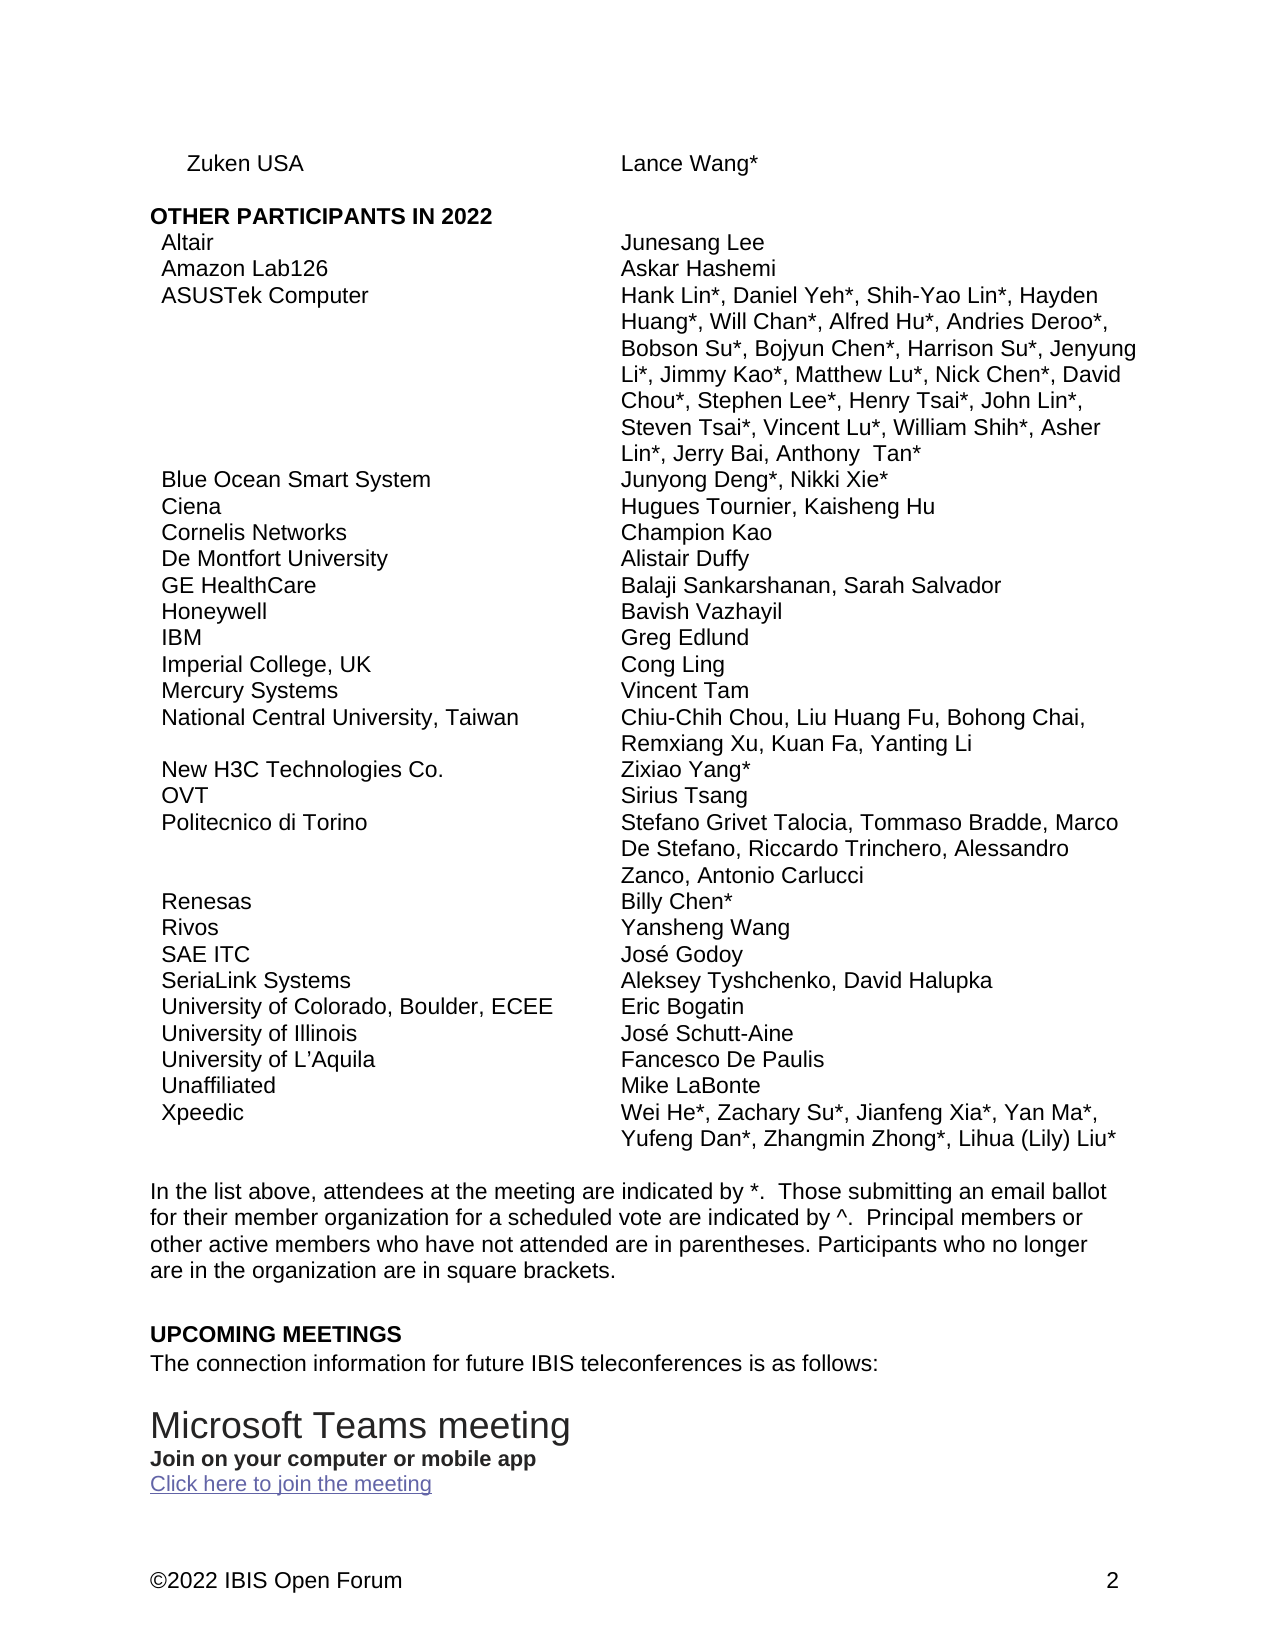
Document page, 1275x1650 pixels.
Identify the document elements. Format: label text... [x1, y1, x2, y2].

table_cell Cong Ling [609, 651, 1148, 677]
table_cell Billy Chen* [609, 888, 1148, 914]
table_cell Vincent Tam [609, 677, 1148, 703]
table_cell ASUSTek Computer [150, 282, 609, 466]
table_cell Eric Bogatin [609, 993, 1148, 1020]
table_cell Greg Edlund [609, 624, 1148, 651]
table_cell Blue Ocean Smart System [150, 466, 609, 493]
table_cell Unaffiliated [150, 1073, 609, 1099]
table_cell Alistair Duffy [609, 545, 1148, 572]
table_header Altair [150, 229, 609, 255]
table_cell IBM [150, 624, 609, 651]
table_cell De Montfort University [150, 545, 609, 572]
table_cell Ciena [150, 493, 609, 519]
table_cell Rivos [150, 914, 609, 941]
table_cell Lance Wang* [609, 150, 1148, 176]
table_header Junesang Lee [609, 229, 1148, 255]
table_cell Wei He*, Zachary Su*, Jianfeng Xia*, Yan Ma*, Yufeng Dan*, Zhangmin Zhong*, Lihua (Lily) Liu* [609, 1099, 1148, 1151]
table_cell Imperial College, UK [150, 651, 609, 677]
table_cell Mike LaBonte [609, 1073, 1148, 1099]
table_cell Xpeedic [150, 1099, 609, 1151]
table_cell Champion Kao [609, 519, 1148, 545]
text OTHER PARTICIPANTS IN 2022 [150, 203, 1123, 229]
text Microsoft Teams meeting [150, 1403, 1125, 1446]
table_cell National Central University, Taiwan [150, 704, 609, 756]
table_cell GE HealthCare [150, 572, 609, 598]
table_cell Honeywell [150, 598, 609, 624]
table_cell Cornelis Networks [150, 519, 609, 545]
text The connection information for future IBIS teleconferences is as follows: [150, 1350, 1125, 1377]
text Join on your computer or mobile app [150, 1446, 1125, 1471]
table_cell SeriaLink Systems [150, 967, 609, 993]
table_cell Junyong Deng*, Nikki Xie* [609, 466, 1148, 493]
table_cell Hank Lin*, Daniel Yeh*, Shih-Yao Lin*, Hayden Huang*, Will Chan*, Alfred Hu*, Andries Deroo*, Bobson Su*, Bojyun Chen*, Harrison Su*, Jenyung Li*, Jimmy Kao*, Matthew Lu*, Nick Chen*, David Chou*, Stephen Lee*, Henry Tsai*, John Lin*, Steven Tsai*, Vincent Lu*, William Shih*, Asher Lin*, Jerry Bai, Anthony Tan* [609, 282, 1148, 466]
table_cell Yansheng Wang [609, 914, 1148, 941]
table_cell José Schutt-Aine [609, 1020, 1148, 1046]
table_cell Balaji Sankarshanan, Sarah Salvador [609, 572, 1148, 598]
text Click here to join the meeting [150, 1471, 1125, 1496]
text UPCOMING MEETINGS [150, 1321, 1123, 1347]
table_cell Sirius Tsang [609, 783, 1148, 809]
text In the list above, attendees at the meeting are indicated by *. Those submitting an email ballot for their member organization for a scheduled vote are indicated by ^. Principal members or other active members who have not attended are in parentheses. Participants who no longer are in the organization are in square brackets. [150, 1178, 1125, 1283]
table_cell OVT [150, 783, 609, 809]
table_cell Mercury Systems [150, 677, 609, 703]
table_cell New H3C Technologies Co. [150, 756, 609, 782]
table_cell Chiu-Chih Chou, Liu Huang Fu, Bohong Chai, Remxiang Xu, Kuan Fa, Yanting Li [609, 704, 1148, 756]
table_cell Hugues Tournier, Kaisheng Hu [609, 493, 1148, 519]
table_cell Renesas [150, 888, 609, 914]
table_cell Zuken USA [150, 150, 609, 176]
table_cell Amazon Lab126 [150, 255, 609, 282]
table_cell Askar Hashemi [609, 255, 1148, 282]
table_cell University of L’Aquila [150, 1046, 609, 1072]
table_cell Aleksey Tyshchenko, David Halupka [609, 967, 1148, 993]
table_cell Politecnico di Torino [150, 809, 609, 888]
table_cell José Godoy [609, 941, 1148, 967]
table_cell Bavish Vazhayil [609, 598, 1148, 624]
table_cell University of Colorado, Boulder, ECEE [150, 993, 609, 1020]
table_cell Stefano Grivet Talocia, Tommaso Bradde, Marco De Stefano, Riccardo Trinchero, Alessandro Zanco, Antonio Carlucci [609, 809, 1148, 888]
table_cell Zixiao Yang* [609, 756, 1148, 782]
table_cell SAE ITC [150, 941, 609, 967]
table_cell Fancesco De Paulis [609, 1046, 1148, 1072]
table_cell University of Illinois [150, 1020, 609, 1046]
